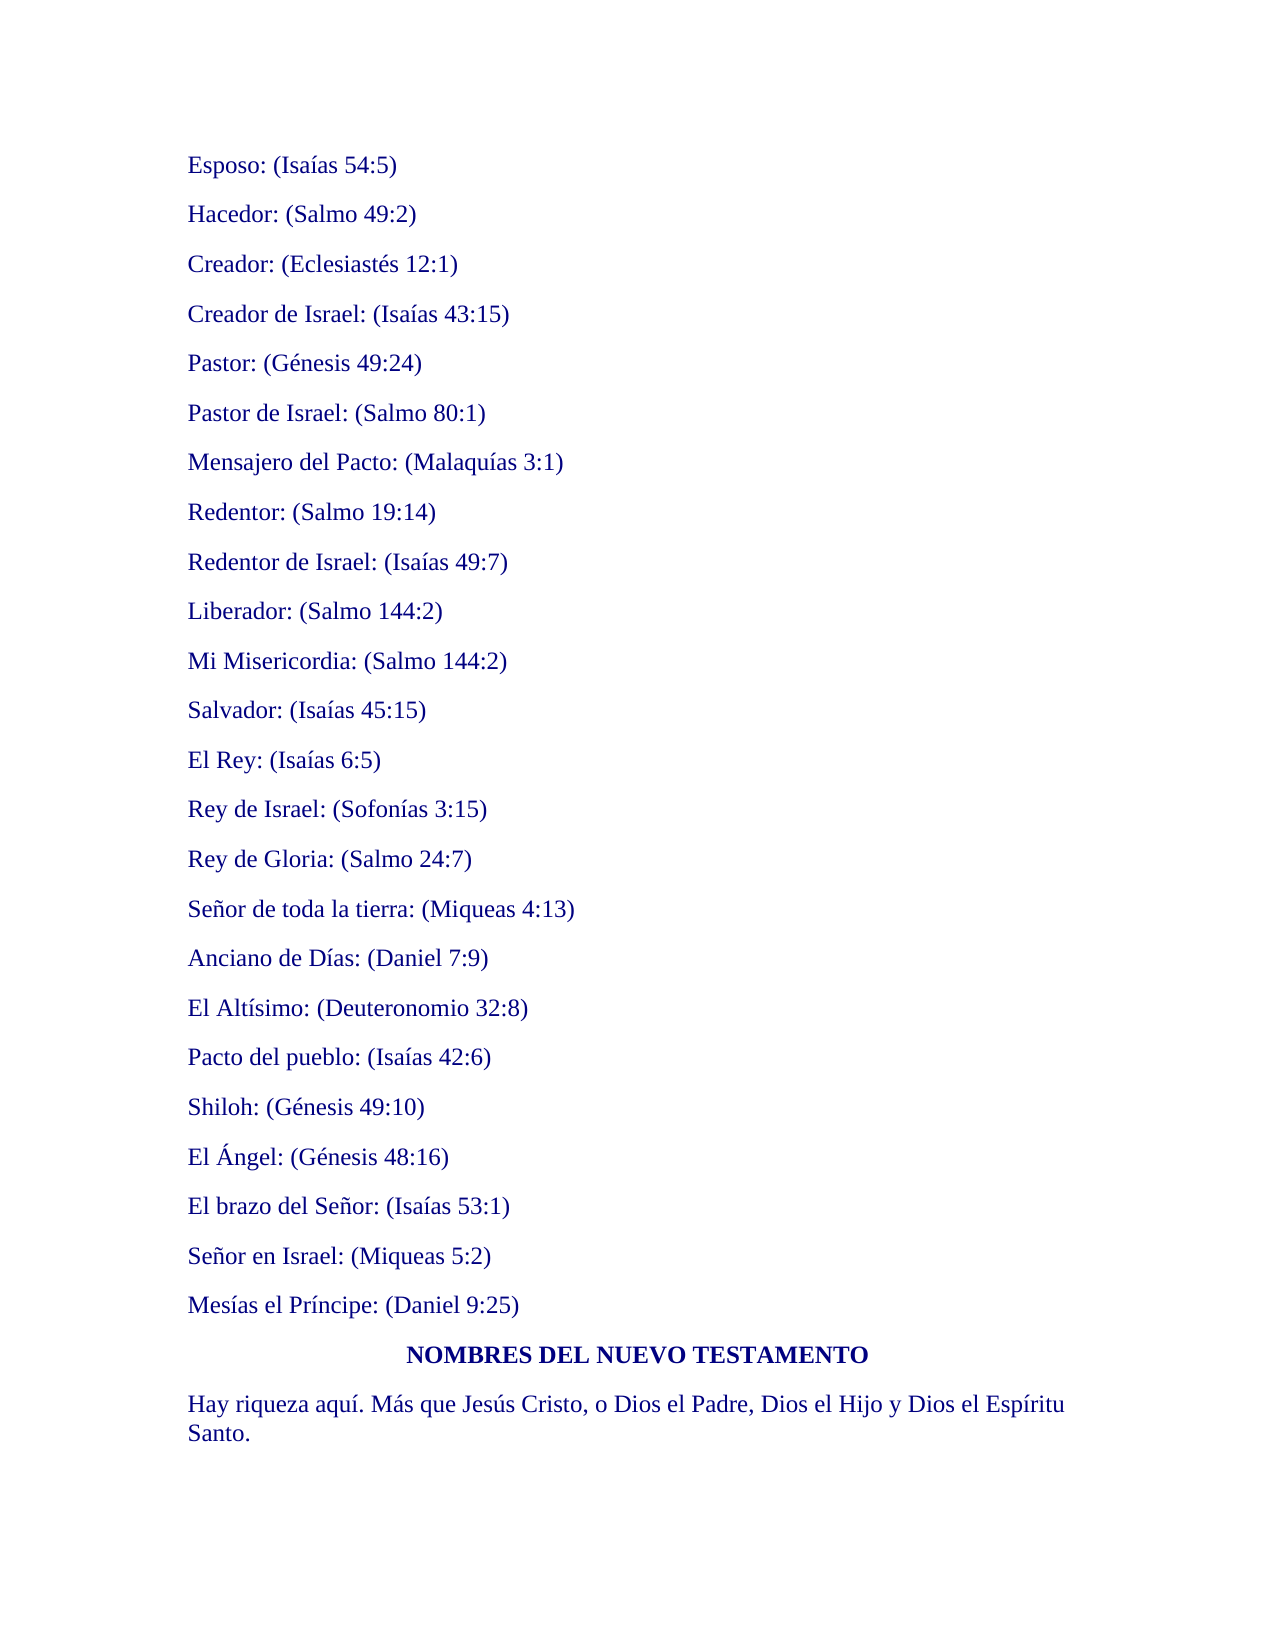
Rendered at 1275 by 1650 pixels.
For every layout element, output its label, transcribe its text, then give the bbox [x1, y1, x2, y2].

text Shiloh: (Génesis 49:10) [187, 1092, 1087, 1121]
text NOMBRES DEL NUEVO TESTAMENTO [187, 1340, 1087, 1369]
text El Rey: (Isaías 6:5) [187, 745, 1087, 774]
text Rey de Israel: (Sofonías 3:15) [187, 794, 1087, 823]
text Señor de toda la tierra: (Miqueas 4:13) [187, 894, 1087, 922]
text Creador de Israel: (Isaías 43:15) [187, 299, 1087, 327]
text Rey de Gloria: (Salmo 24:7) [187, 844, 1087, 873]
text Anciano de Días: (Daniel 7:9) [187, 943, 1087, 972]
text Liberador: (Salmo 144:2) [187, 596, 1087, 625]
text El Ángel: (Génesis 48:16) [187, 1142, 1087, 1170]
text Hay riqueza aquí. Más que Jesús Cristo, o Dios el Padre, Dios el Hijo y Dios el Espíritu Santo. [187, 1389, 1087, 1447]
text Esposo: (Isaías 54:5) [187, 150, 1087, 179]
text Mi Misericordia: (Salmo 144:2) [187, 646, 1087, 674]
text Salvador: (Isaías 45:15) [187, 695, 1087, 724]
text Pastor de Israel: (Salmo 80:1) [187, 398, 1087, 427]
text Redentor de Israel: (Isaías 49:7) [187, 547, 1087, 575]
text Pacto del pueblo: (Isaías 42:6) [187, 1042, 1087, 1071]
text Mensajero del Pacto: (Malaquías 3:1) [187, 447, 1087, 476]
text Señor en Israel: (Miqueas 5:2) [187, 1241, 1087, 1269]
text Redentor: (Salmo 19:14) [187, 497, 1087, 526]
text Creador: (Eclesiastés 12:1) [187, 249, 1087, 278]
text Mesías el Príncipe: (Daniel 9:25) [187, 1290, 1087, 1319]
text El brazo del Señor: (Isaías 53:1) [187, 1191, 1087, 1220]
text Hacedor: (Salmo 49:2) [187, 199, 1087, 228]
text Pastor: (Génesis 49:24) [187, 348, 1087, 377]
text El Altísimo: (Deuteronomio 32:8) [187, 993, 1087, 1022]
